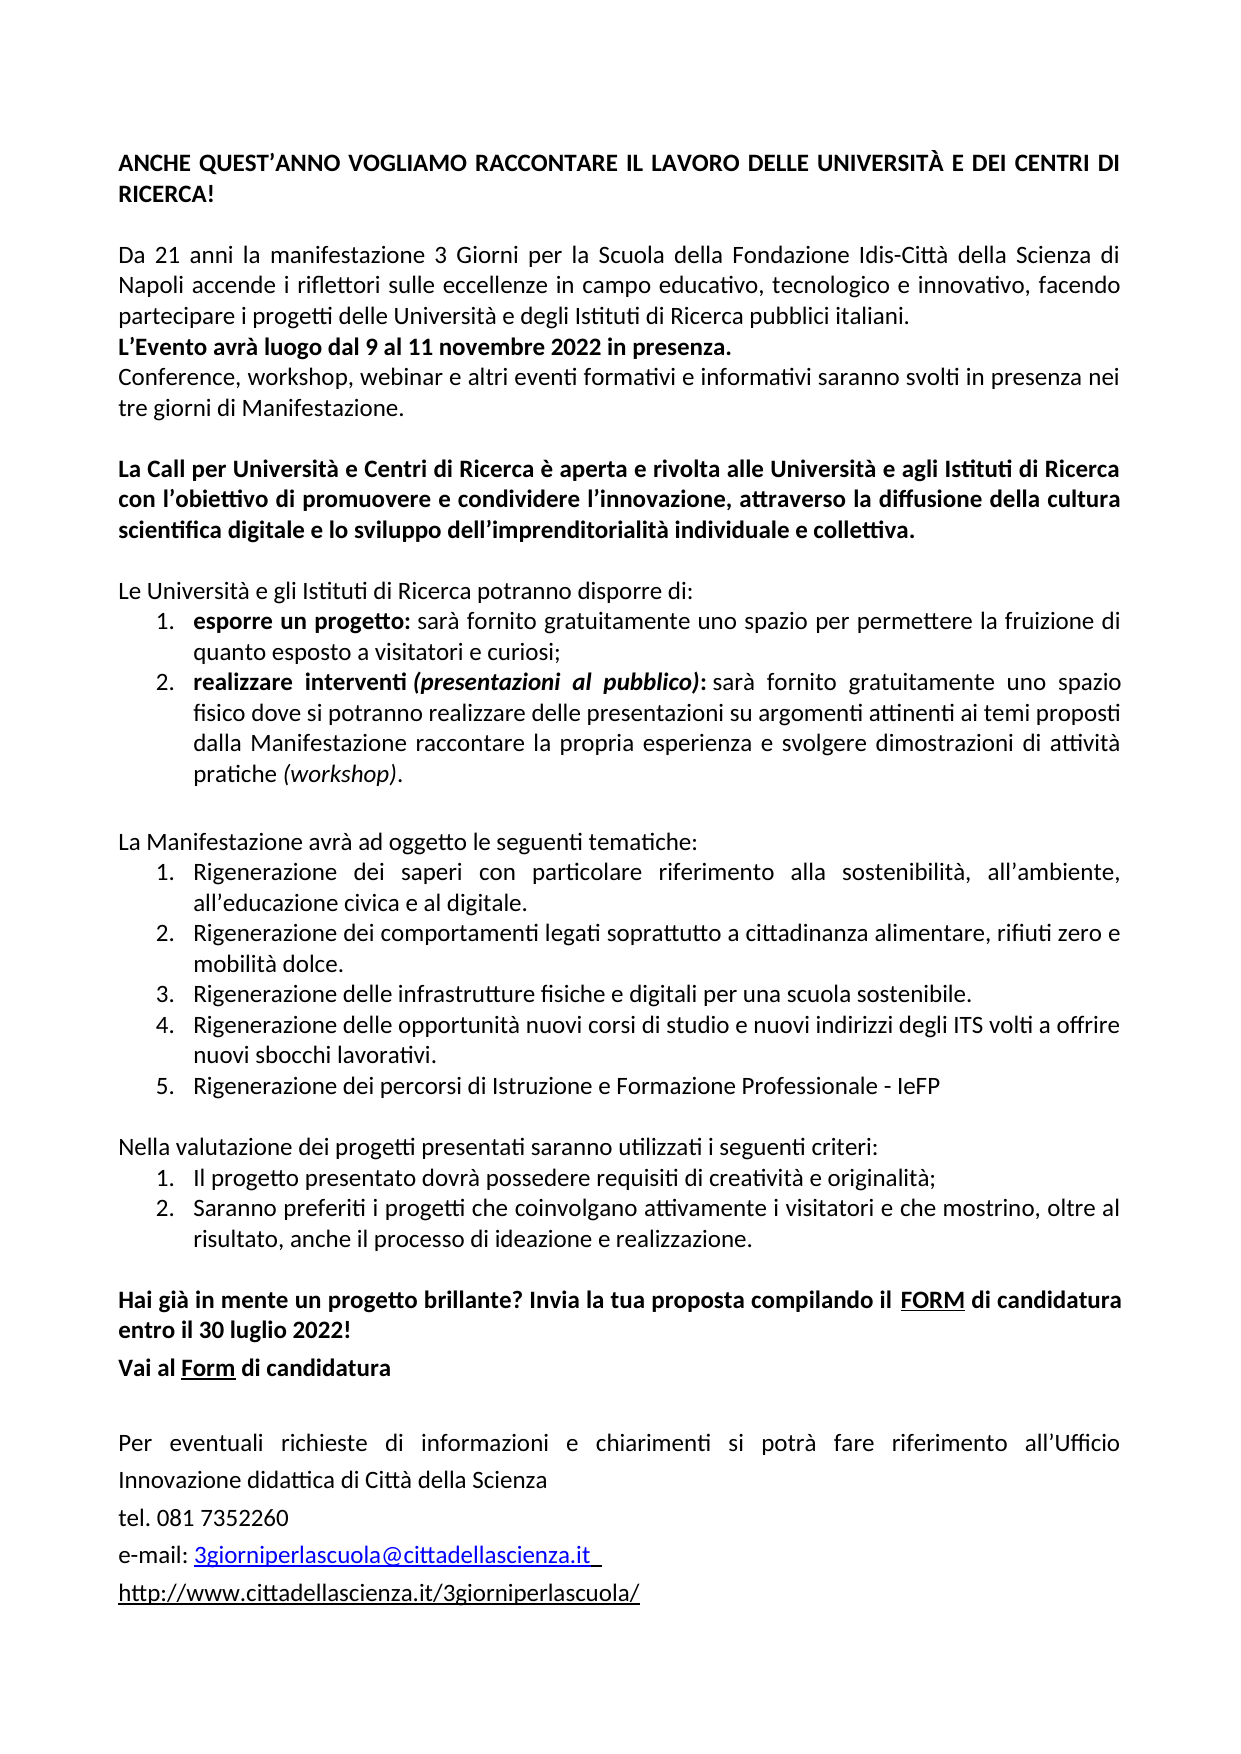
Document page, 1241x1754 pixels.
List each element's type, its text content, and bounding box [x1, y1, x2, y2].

list Rigenerazione dei percorsi di Istruzione e Formazione Professionale - IeFP [156, 1070, 1122, 1101]
text http://www.cittadellascienza.it/3giorniperlascuola/ [118, 1570, 1122, 1607]
list Rigenerazione delle opportunità nuovi corsi di studio e nuovi indirizzi degli ITS volti a offrire nuovi sbocchi lavorativi. [156, 1009, 1122, 1070]
list Il progetto presentato dovrà possedere requisiti di creatività e originalità; [156, 1162, 1122, 1192]
list Rigenerazione delle infrastrutture fisiche e digitali per una scuola sostenibile. [156, 979, 1122, 1009]
text La Call per Università e Centri di Ricerca è aperta e rivolta alle Università e agli Istituti di Ricerca con l’obiettivo di promuovere e condividere l’innovazione, attraverso la diffusione della cultura scientifica digitale e lo sviluppo dell’imprenditorialità individuale e collettiva. [118, 453, 1122, 544]
list Rigenerazione dei comportamenti legati soprattutto a cittadinanza alimentare, rifiuti zero e mobilità dolce. [156, 918, 1122, 979]
text Hai già in mente un progetto brillante? Invia la tua proposta compilando il FORM di candidatura entro il 30 luglio 2022! [118, 1284, 1122, 1345]
text La Manifestazione avrà ad oggetto le seguenti tematiche: [118, 819, 1122, 857]
text Da 21 anni la manifestazione 3 Giorni per la Scuola della Fondazione Idis-Città della Scienza di Napoli accende i riflettori sulle eccellenze in campo educativo, tecnologico e innovativo, facendo partecipare i progetti delle Università e degli Istituti di Ricerca pubblici italiani. [118, 239, 1122, 331]
list Saranno preferiti i progetti che coinvolgano attivamente i visitatori e che mostrino, oltre al risultato, anche il processo di ideazione e realizzazione. [156, 1192, 1122, 1253]
text Per eventuali richieste di informazioni e chiarimenti si potrà fare riferimento all’Ufficio Innovazione didattica di Città della Scienza [118, 1420, 1122, 1495]
text ANCHE QUEST’ANNO VOGLIAMO RACCONTARE IL LAVORO DELLE UNIVERSITÀ E DEI CENTRI DI RICERCA! [118, 148, 1122, 209]
text Nella valutazione dei progetti presentati saranno utilizzati i seguenti criteri: [118, 1131, 1122, 1162]
text L’Evento avrà luogo dal 9 al 11 novembre 2022 in presenza. [118, 331, 1122, 361]
list esporre un progetto: sarà fornito gratuitamente uno spazio per permettere la fruizione di quanto esposto a visitatori e curiosi; [156, 605, 1122, 666]
list realizzare interventi (presentazioni al pubblico): sarà fornito gratuitamente uno spazio fisico dove si potranno realizzare delle presentazioni su argomenti attinenti ai temi proposti dalla Manifestazione raccontare la propria esperienza e svolgere dimostrazioni di attività pratiche (workshop). [156, 666, 1122, 788]
text tel. 081 7352260 [118, 1495, 1122, 1532]
text Vai al Form di candidatura [118, 1345, 1122, 1382]
text Conference, workshop, webinar e altri eventi formativi e informativi saranno svolti in presenza nei tre giorni di Manifestazione. [118, 361, 1122, 422]
text Le Università e gli Istituti di Ricerca potranno disporre di: [118, 575, 1122, 605]
text e-mail: 3giorniperlascuola@cittadellascienza.it [118, 1532, 1122, 1570]
list Rigenerazione dei saperi con particolare riferimento alla sostenibilità, all’ambiente, all’educazione civica e al digitale. [156, 857, 1122, 918]
